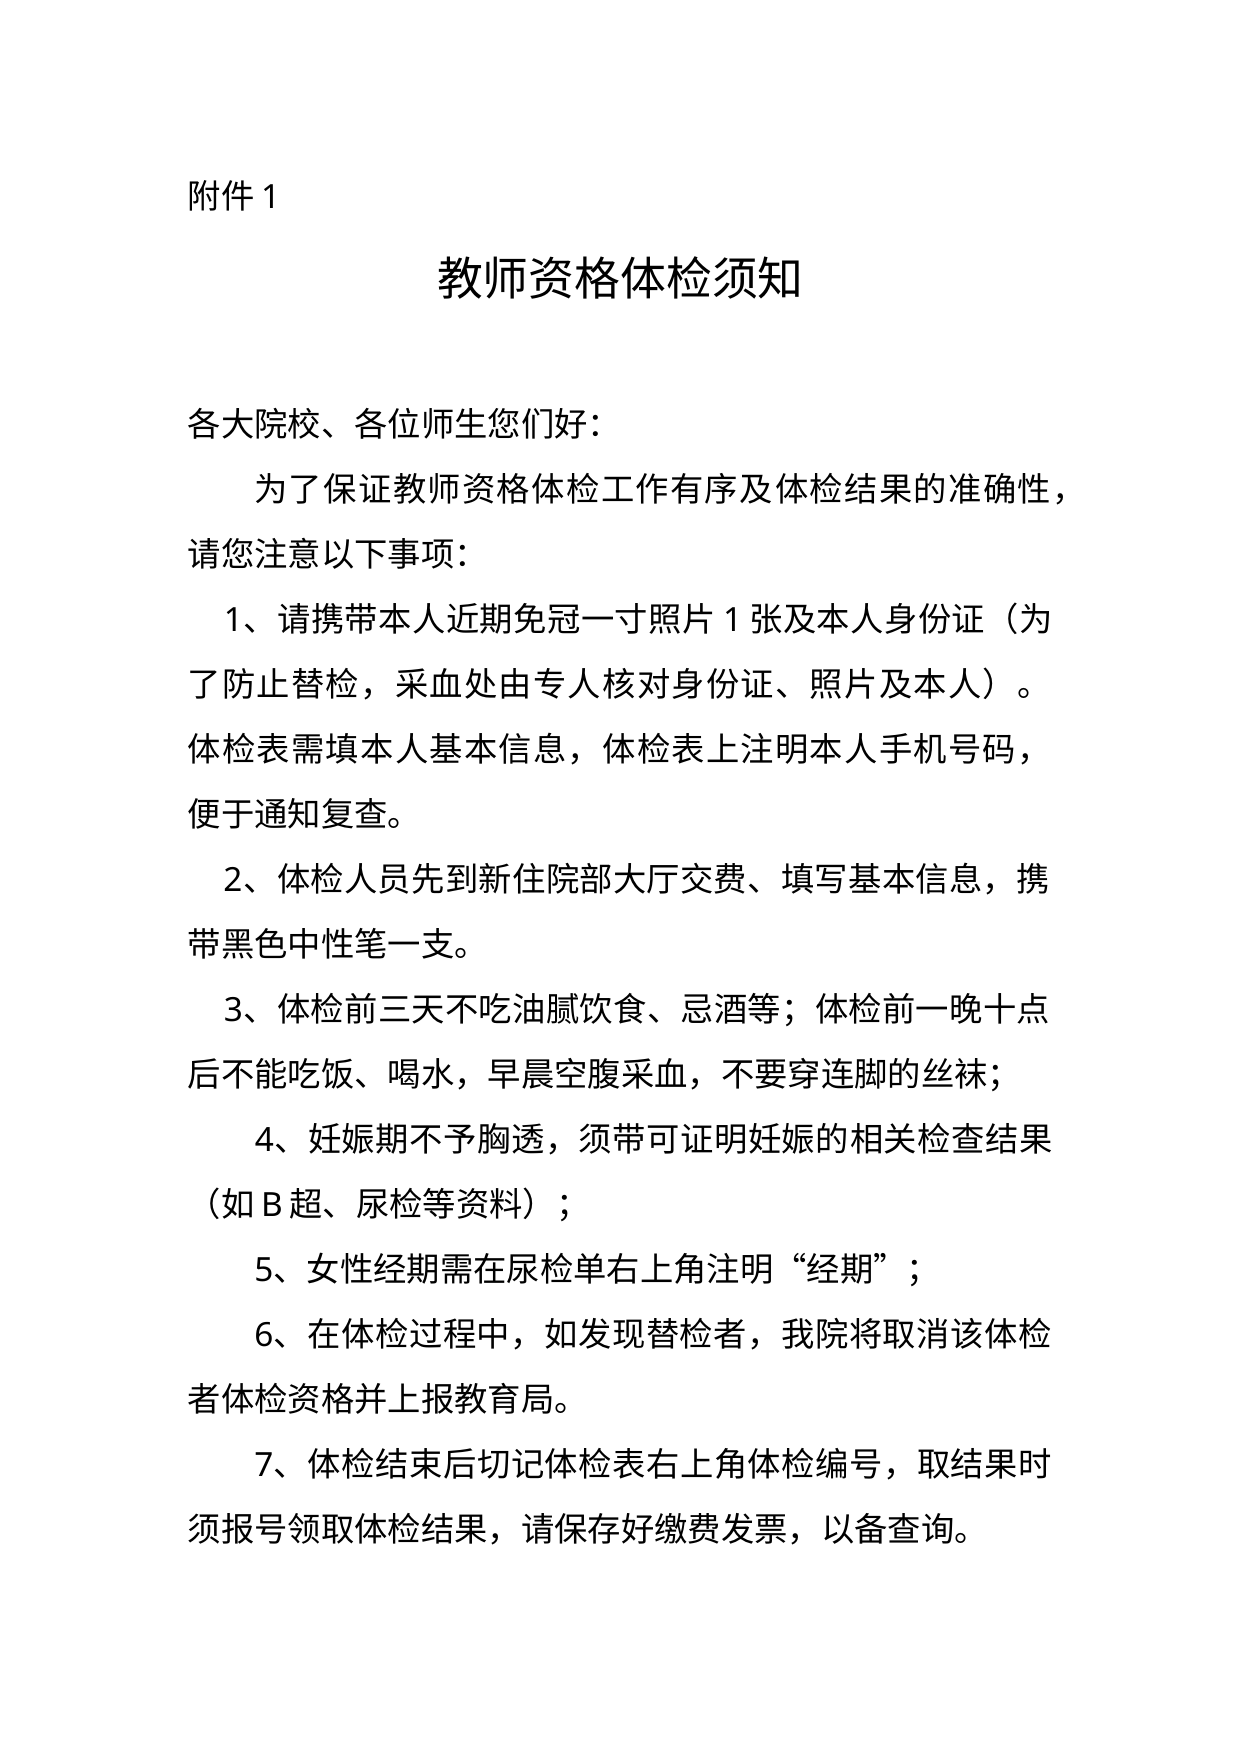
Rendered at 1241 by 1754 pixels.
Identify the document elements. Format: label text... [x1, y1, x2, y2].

text 教师资格体检须知 [187, 227, 1053, 324]
text 附件1 [187, 162, 1053, 227]
text 4、妊娠期不予胸透，须带可证明妊娠的相关检查结果（如B超、尿检等资料）； [187, 1104, 1053, 1234]
list 1、请携带本人近期免冠一寸照片1张及本人身份证（为了防止替检，采血处由专人核对身份证、照片及本人）。体检表需填本人基本信息，体检表上注明本人手机号码，便于通知复查。 [187, 584, 1053, 844]
text 3、体检前三天不吃油腻饮食、忌酒等；体检前一晚十点后不能吃饭、喝水，早晨空腹采血，不要穿连脚的丝袜； [187, 974, 1053, 1104]
list 2、体检人员先到新住院部大厅交费、填写基本信息，携带黑色中性笔一支。 [187, 844, 1053, 974]
text 5、女性经期需在尿检单右上角注明“经期”； [187, 1234, 1053, 1299]
text 为了保证教师资格体检工作有序及体检结果的准确性，请您注意以下事项： [187, 454, 1053, 584]
text 7、体检结束后切记体检表右上角体检编号，取结果时须报号领取体检结果，请保存好缴费发票，以备查询。 [187, 1429, 1053, 1559]
text 6、在体检过程中，如发现替检者，我院将取消该体检者体检资格并上报教育局。 [187, 1299, 1053, 1429]
text 各大院校、各位师生您们好： [187, 389, 1053, 454]
